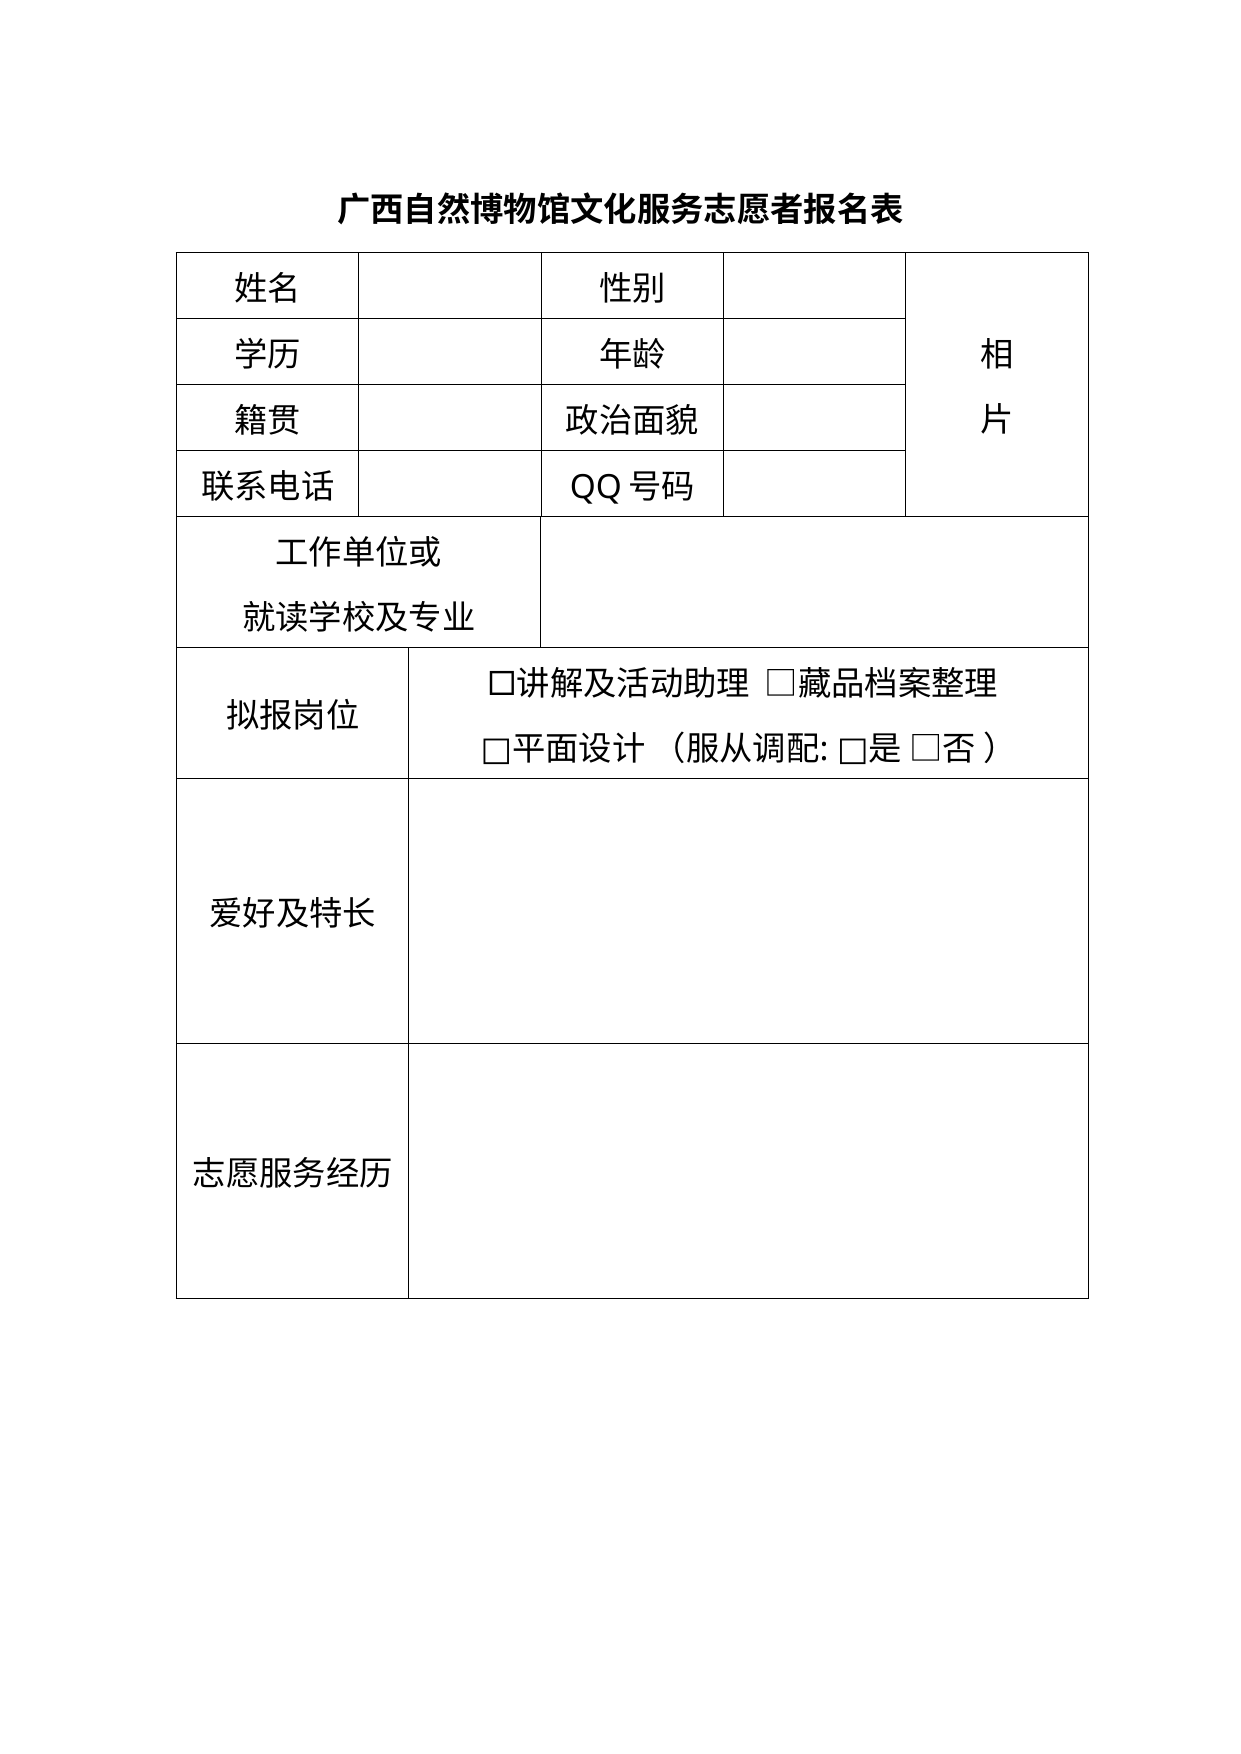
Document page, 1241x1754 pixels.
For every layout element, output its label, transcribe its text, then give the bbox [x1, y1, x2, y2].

table_cell 拟报岗位 [177, 648, 408, 778]
table_cell 政治面貌 [542, 385, 723, 450]
table_cell [541, 517, 1088, 647]
table_cell [724, 319, 905, 384]
table_cell 志愿服务经历 [177, 1044, 408, 1298]
table_cell 学历 [177, 319, 358, 384]
table_cell 籍贯 [177, 385, 358, 450]
table_header [359, 253, 541, 318]
table_header 相 片 [906, 253, 1088, 516]
table_cell QQ号码 [542, 451, 723, 516]
table_header 性别 [542, 253, 723, 318]
table_cell 年龄 [542, 319, 723, 384]
table_cell 工作单位或 就读学校及专业 [177, 517, 540, 647]
table_cell [409, 1044, 1088, 1298]
table_cell [359, 385, 541, 450]
table_cell [724, 451, 905, 516]
table_cell [359, 319, 541, 384]
table_header 姓名 [177, 253, 358, 318]
table_cell 讲解及活动助理 □藏品档案整理 □平面设计 （服从调配: □是 □否 ） [409, 648, 1088, 778]
table_cell 爱好及特长 [177, 779, 408, 1042]
table_cell [359, 451, 541, 516]
text 广西自然博物馆文化服务志愿者报名表 [187, 174, 1053, 239]
table_cell [409, 779, 1088, 1042]
table_cell [724, 385, 905, 450]
table_header [724, 253, 905, 318]
table_cell 联系电话 [177, 451, 358, 516]
